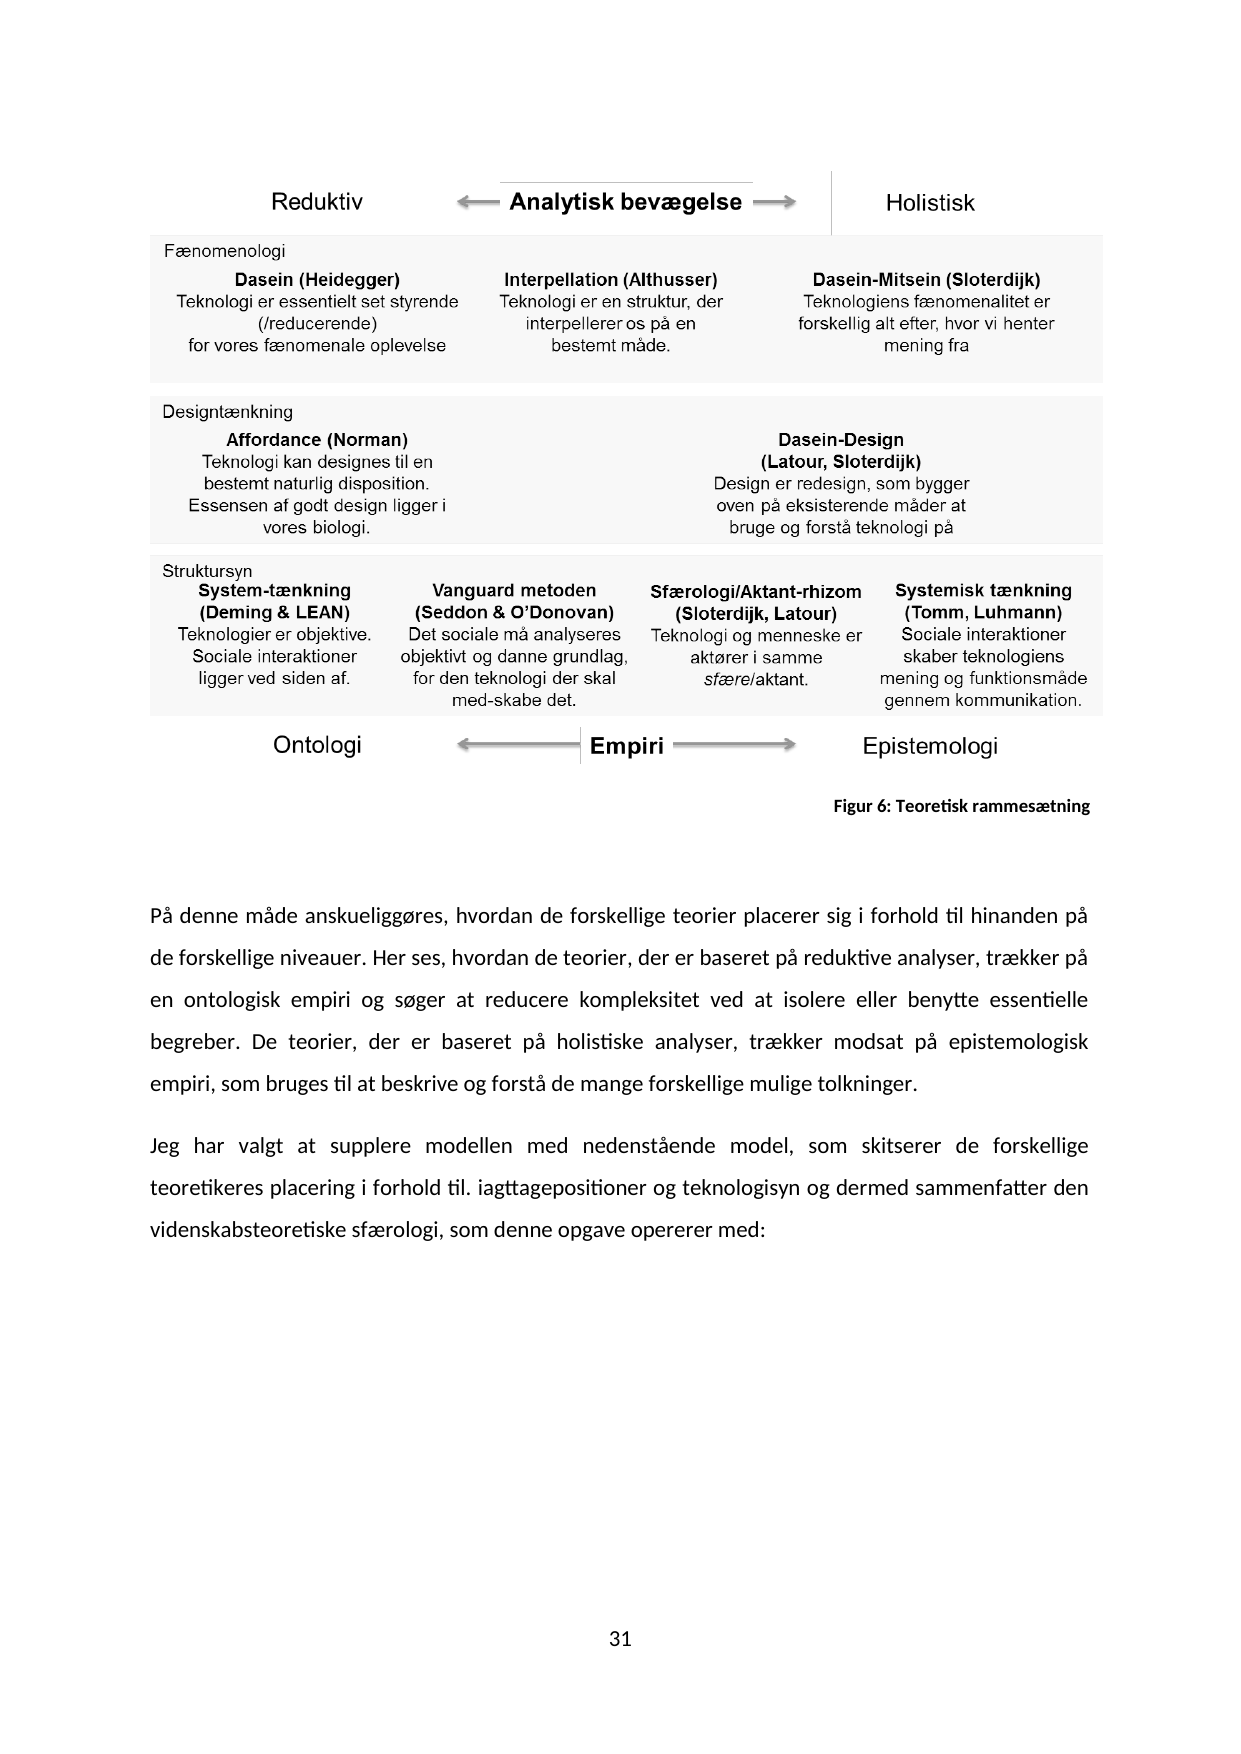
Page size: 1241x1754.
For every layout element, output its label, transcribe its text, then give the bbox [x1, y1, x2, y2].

picture [150, 150, 1104, 774]
text Jeg har valgt at supplere modellen med nedenstående model, som skitserer de forskellige teoretikeres placering i forhold til. iagttagepositioner og teknologisyn og dermed sammenfatter den videnskabsteoretiske sfærologi, som denne opgave opererer med: [150, 1132, 1090, 1243]
text Figur 6: Teoretisk rammesætning [150, 794, 1090, 817]
text På denne måde anskueliggøres, hvordan de forskellige teorier placerer sig i forhold til hinanden på de forskellige niveauer. Her ses, hvordan de teorier, der er baseret på reduktive analyser, trækker på en ontologisk empiri og søger at reducere kompleksitet ved at isolere eller benytte essentielle begreber. De teorier, der er baseret på holistiske analyser, trækker modsat på epistemologisk empiri, som bruges til at beskrive og forstå de mange forskellige mulige tolkninger. [150, 901, 1090, 1097]
